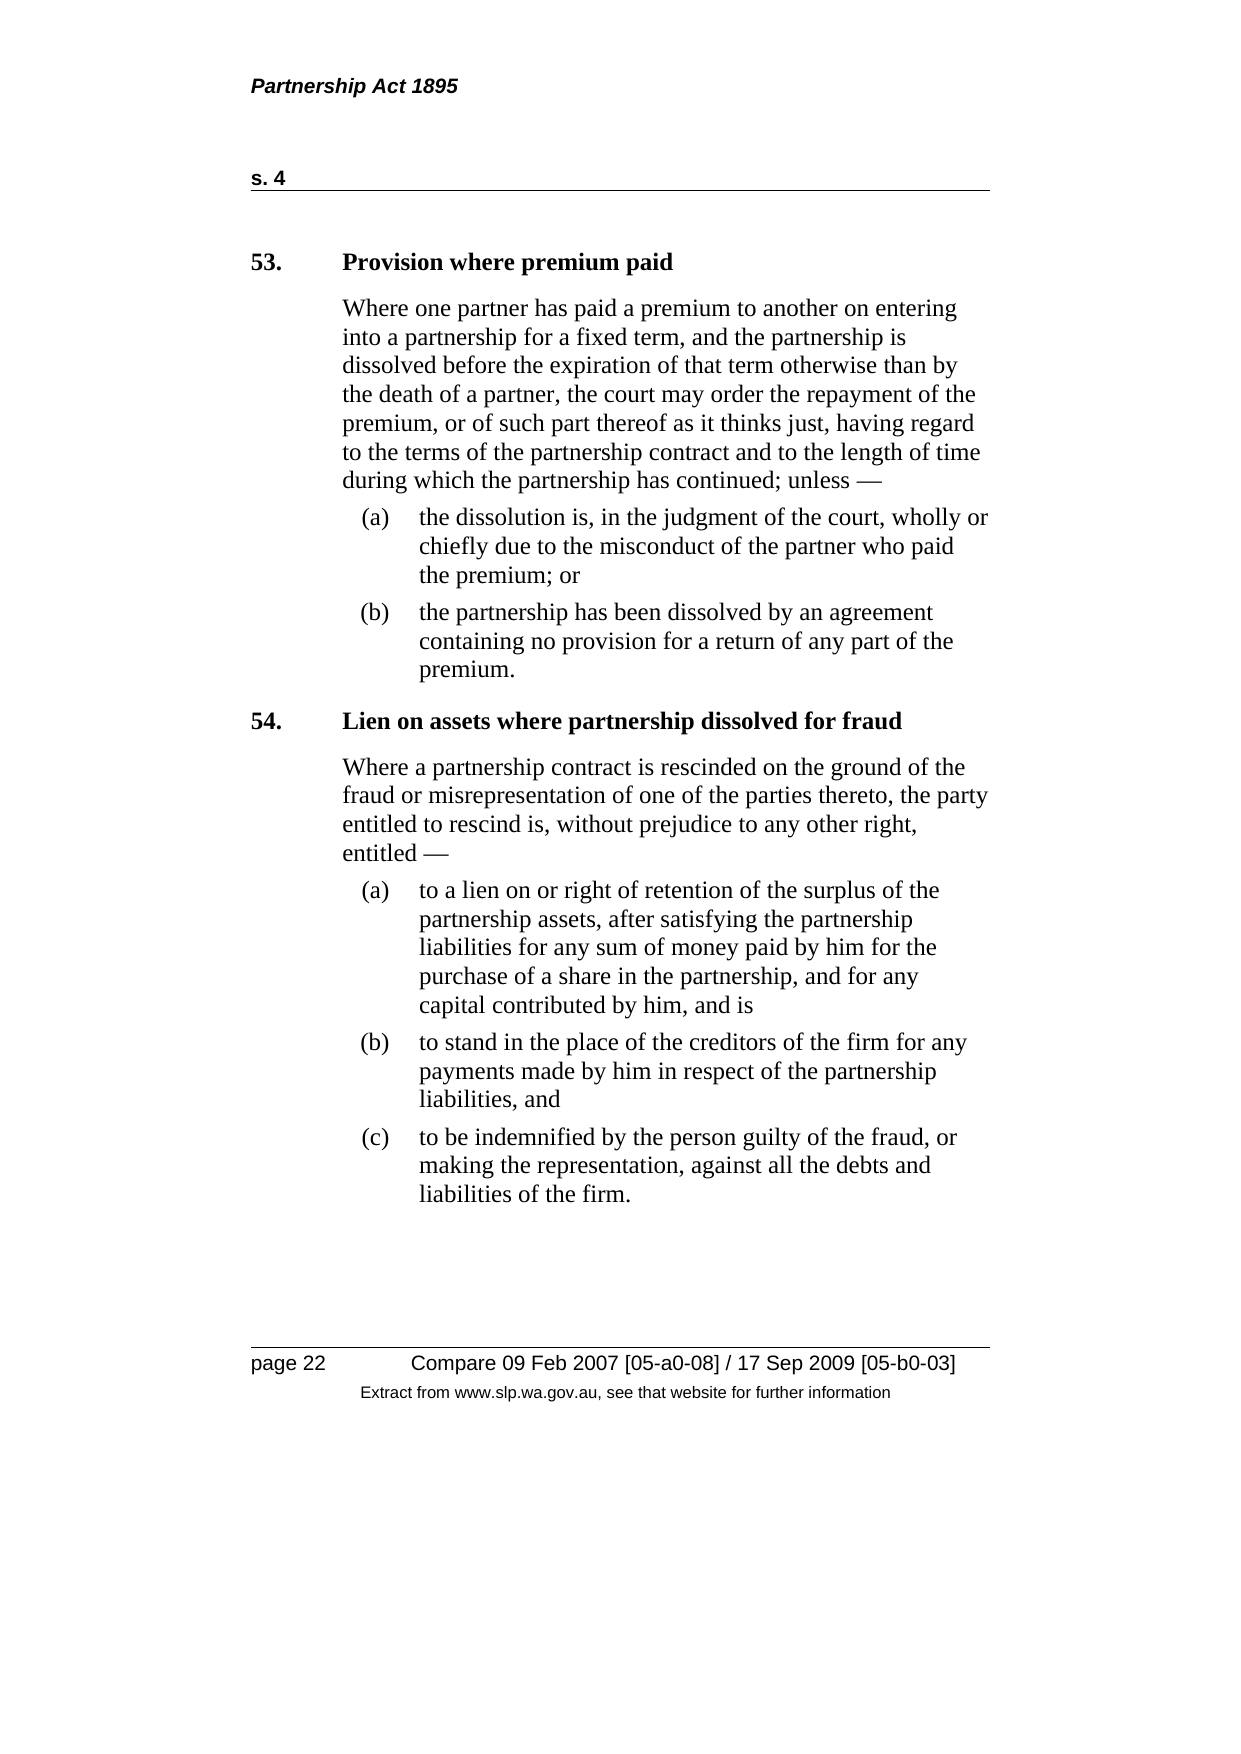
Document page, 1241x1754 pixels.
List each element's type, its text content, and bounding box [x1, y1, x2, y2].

text (b) the partnership has been dissolved by an agreement containing no provision for a return of any part of the premium. [251, 597, 990, 683]
subtitle 53. Provision where premium paid [251, 247, 990, 276]
text (c) to be indemnified by the person guilty of the fraud, or making the representation, against all the debts and liabilities of the firm. [251, 1122, 990, 1208]
text (a) the dissolution is, in the judgment of the court, wholly or chiefly due to the misconduct of the partner who paid the premium; or [251, 502, 990, 589]
text Where one partner has paid a premium to another on entering into a partnership for a fixed term, and the partnership is dissolved before the expiration of that term otherwise than by the death of a partner, the court may order the repayment of the premium, or of such part thereof as it thinks just, having regard to the terms of the partnership contract and to the length of time during which the partnership has continued; unless — [251, 293, 990, 494]
text (a) to a lien on or right of retention of the surplus of the partnership assets, after satisfying the partnership liabilities for any sum of money paid by him for the purchase of a share in the partnership, and for any capital contributed by him, and is [251, 875, 990, 1019]
subtitle 54. Lien on assets where partnership dissolved for fraud [251, 706, 990, 735]
text Where a partnership contract is rescinded on the ground of the fraud or misrepresentation of one of the parties thereto, the party entitled to rescind is, without prejudice to any other right, entitled — [251, 752, 990, 867]
text (b) to stand in the place of the creditors of the firm for any payments made by him in respect of the partnership liabilities, and [251, 1027, 990, 1113]
